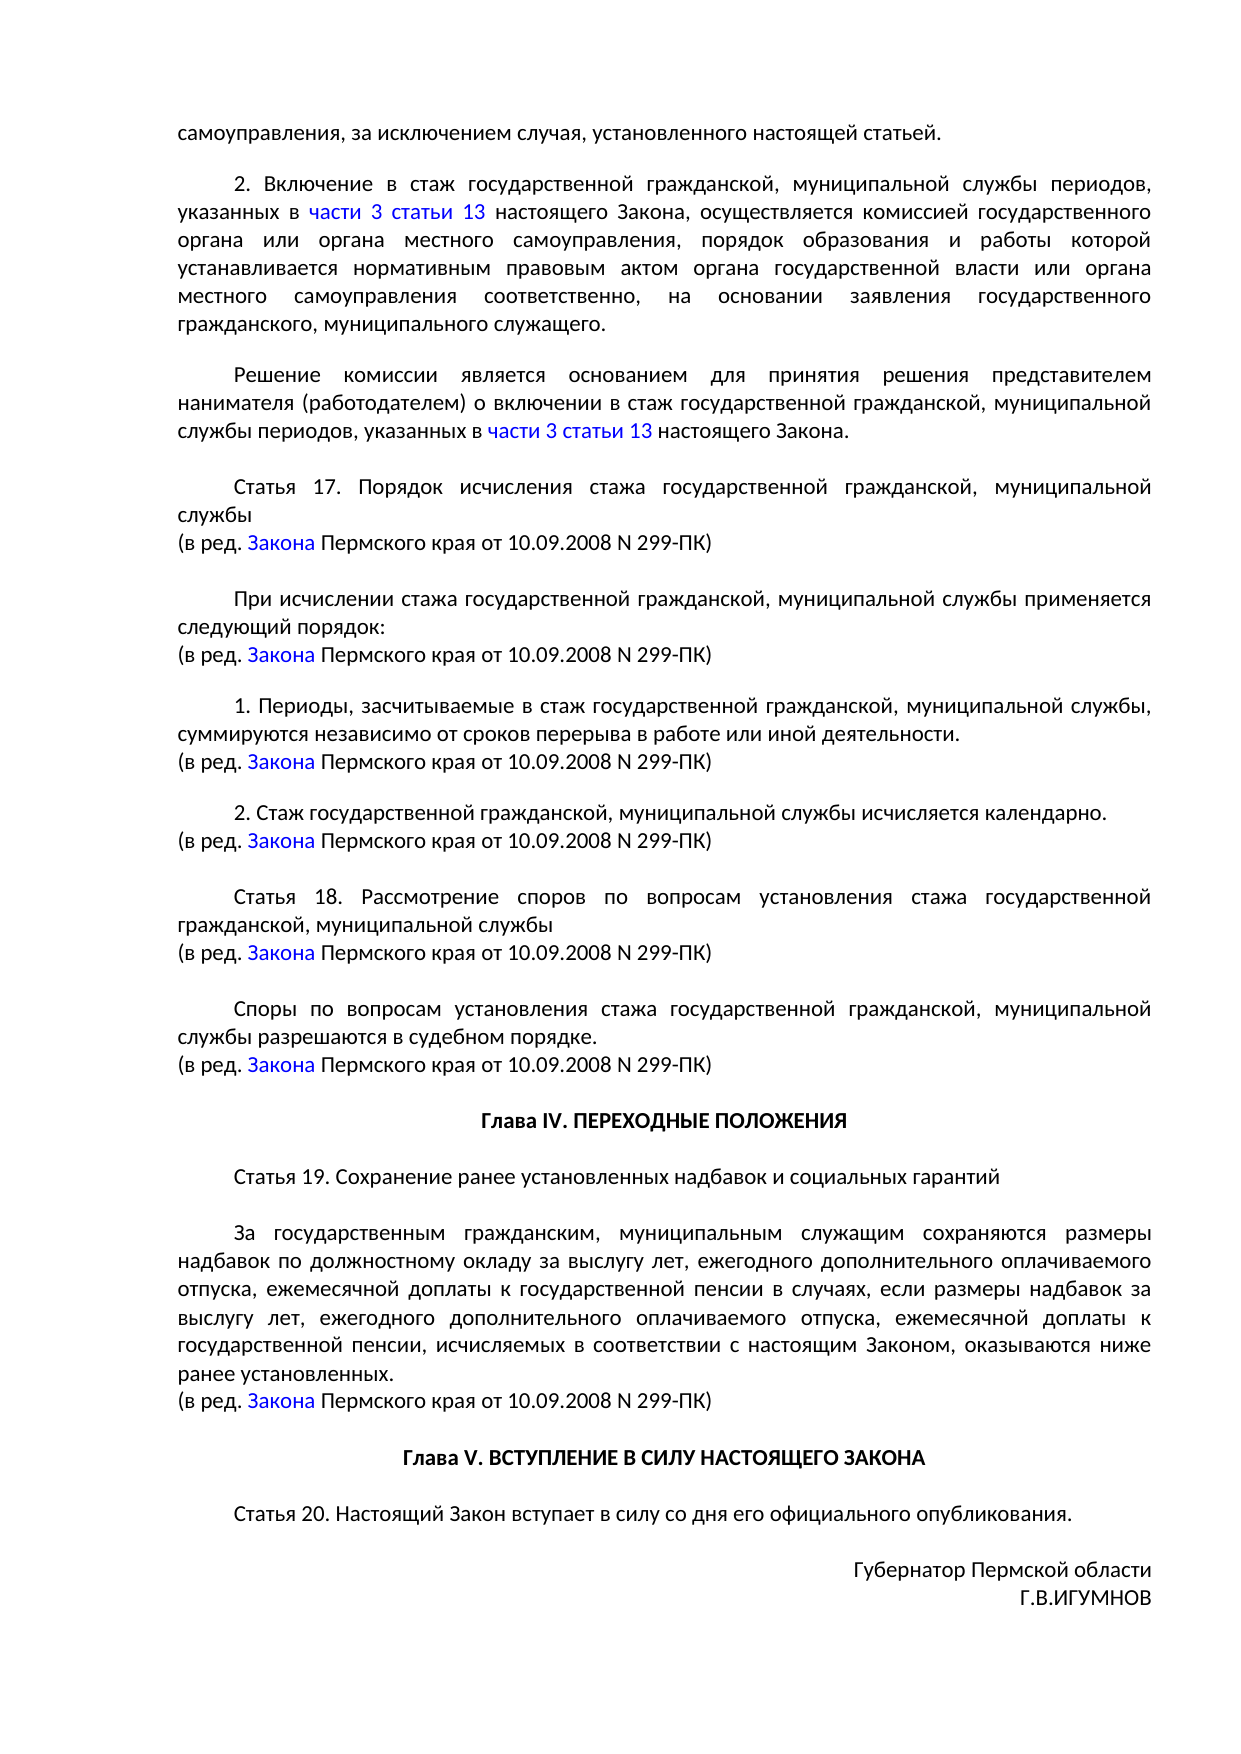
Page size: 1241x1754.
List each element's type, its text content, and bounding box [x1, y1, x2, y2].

text (в ред. Закона Пермского края от 10.09.2008 N 299-ПК) [177, 938, 1152, 966]
text Г.В.ИГУМНОВ [177, 1583, 1152, 1611]
text 2. Стаж государственной гражданской, муниципальной службы исчисляется календарно. [177, 798, 1152, 826]
text Статья 18. Рассмотрение споров по вопросам установления стажа государственной гражданской, муниципальной службы [177, 882, 1152, 938]
text (в ред. Закона Пермского края от 10.09.2008 N 299-ПК) [177, 1050, 1152, 1078]
text Решение комиссии является основанием для принятия решения представителем нанимателя (работодателем) о включении в стаж государственной гражданской, муниципальной службы периодов, указанных в части 3 статьи 13 настоящего Закона. [177, 360, 1152, 444]
text (в ред. Закона Пермского края от 10.09.2008 N 299-ПК) [177, 1387, 1152, 1415]
title Глава V. ВСТУПЛЕНИЕ В СИЛУ НАСТОЯЩЕГО ЗАКОНА [177, 1443, 1152, 1471]
text Губернатор Пермской области [177, 1555, 1152, 1583]
text Статья 19. Сохранение ранее установленных надбавок и социальных гарантий [177, 1162, 1152, 1191]
text (в ред. Закона Пермского края от 10.09.2008 N 299-ПК) [177, 747, 1152, 775]
text Споры по вопросам установления стажа государственной гражданской, муниципальной службы разрешаются в судебном порядке. [177, 994, 1152, 1050]
text При исчислении стажа государственной гражданской, муниципальной службы применяется следующий порядок: [177, 584, 1152, 640]
text Статья 20. Настоящий Закон вступает в силу со дня его официального опубликования. [177, 1499, 1152, 1527]
title Глава IV. ПЕРЕХОДНЫЕ ПОЛОЖЕНИЯ [177, 1106, 1152, 1134]
text 2. Включение в стаж государственной гражданской, муниципальной службы периодов, указанных в части 3 статьи 13 настоящего Закона, осуществляется комиссией государственного органа или органа местного самоуправления, порядок образования и работы которой устанавливается нормативным правовым актом органа государственной власти или органа местного самоуправления соответственно, на основании заявления государственного гражданского, муниципального служащего. [177, 169, 1152, 337]
text (в ред. Закона Пермского края от 10.09.2008 N 299-ПК) [177, 826, 1152, 854]
text 1. Периоды, засчитываемые в стаж государственной гражданской, муниципальной службы, суммируются независимо от сроков перерыва в работе или иной деятельности. [177, 691, 1152, 747]
text (в ред. Закона Пермского края от 10.09.2008 N 299-ПК) [177, 640, 1152, 668]
text Статья 17. Порядок исчисления стажа государственной гражданской, муниципальной службы [177, 472, 1152, 528]
text За государственным гражданским, муниципальным служащим сохраняются размеры надбавок по должностному окладу за выслугу лет, ежегодного дополнительного оплачиваемого отпуска, ежемесячной доплаты к государственной пенсии в случаях, если размеры надбавок за выслугу лет, ежегодного дополнительного оплачиваемого отпуска, ежемесячной доплаты к государственной пенсии, исчисляемых в соответствии с настоящим Законом, оказываются ниже ранее установленных. [177, 1218, 1152, 1387]
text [177, 118, 1152, 146]
text (в ред. Закона Пермского края от 10.09.2008 N 299-ПК) [177, 528, 1152, 556]
